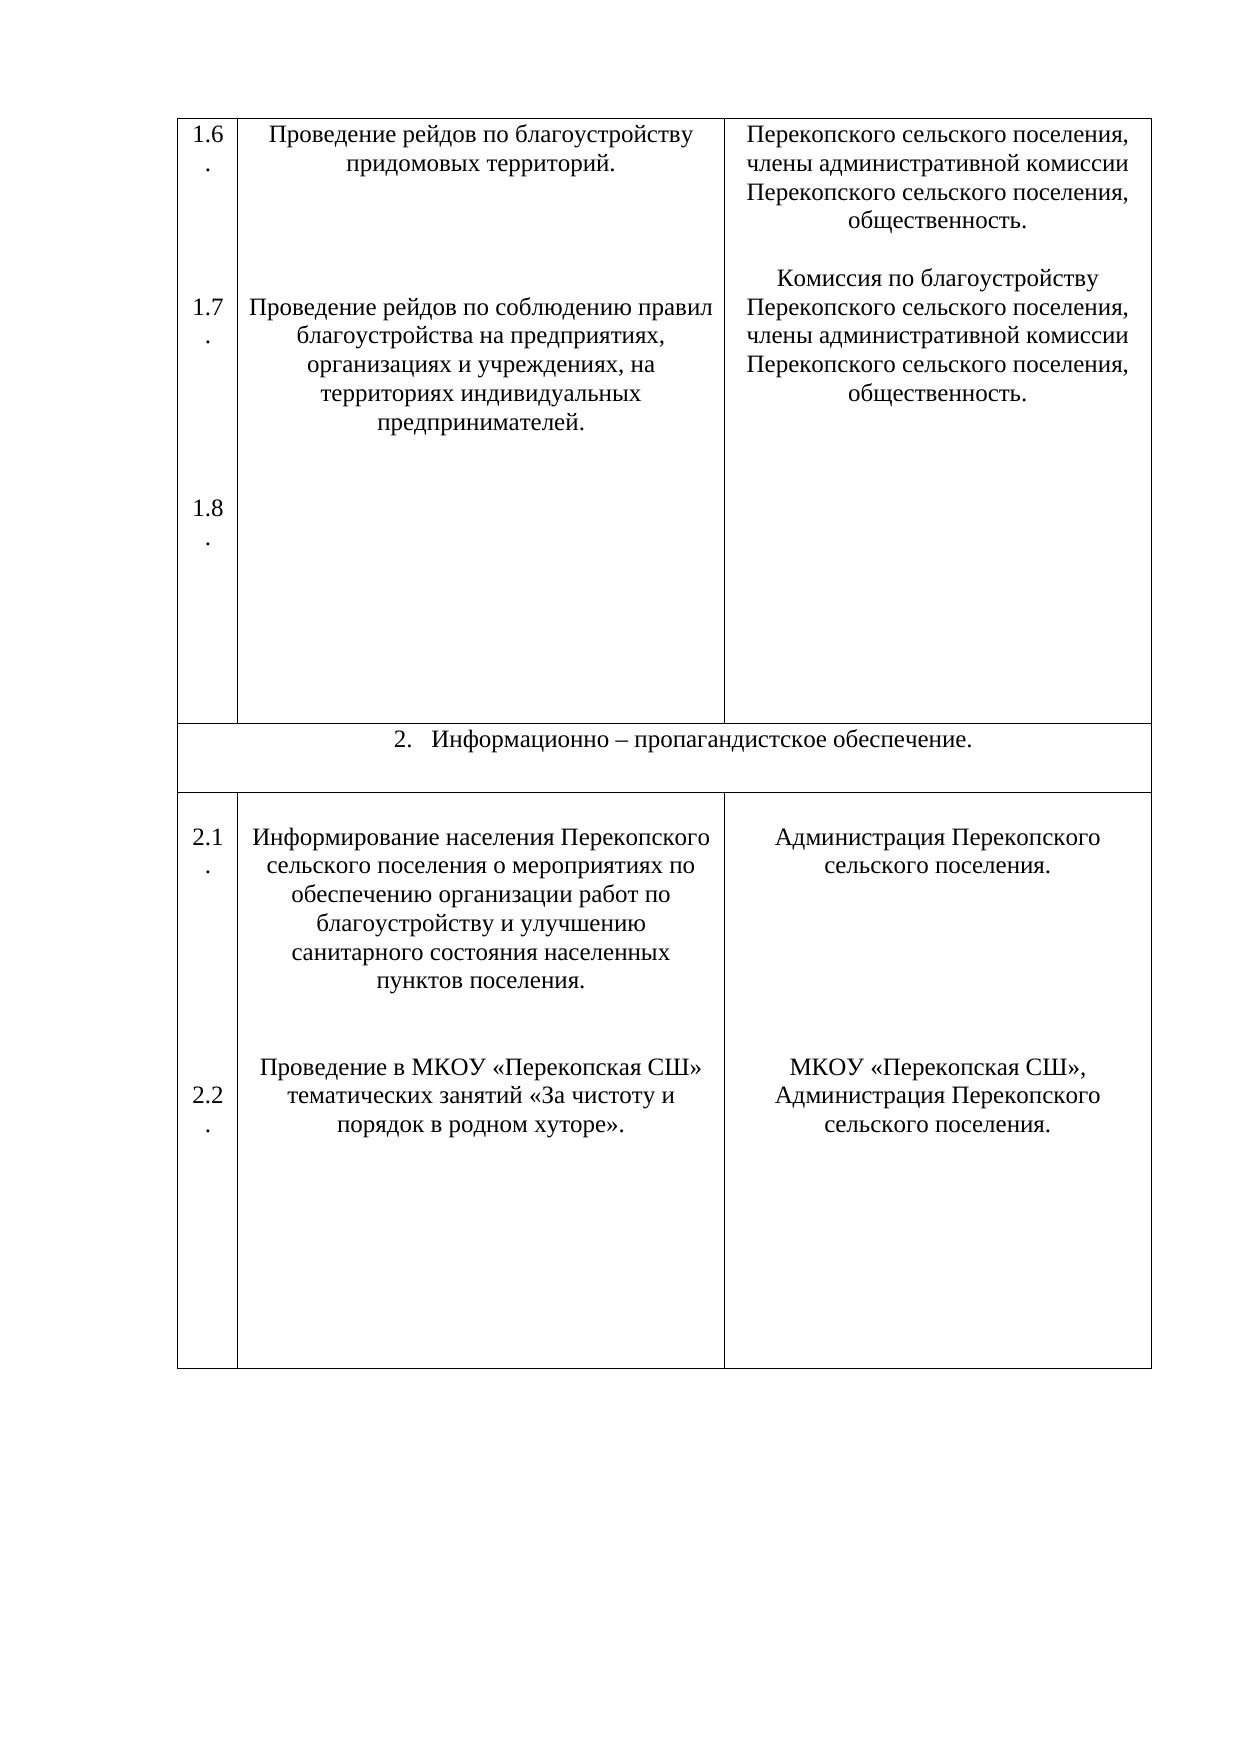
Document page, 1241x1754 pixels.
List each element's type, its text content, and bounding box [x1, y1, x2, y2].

table_cell Информирование населения Перекопского сельского поселения о мероприятиях по обеспечению организации работ по благоустройству и улучшению санитарного состояния населенных пунктов поселения. Проведение в МКОУ «Перекопская СШ» тематических занятий «За чистоту и порядок в родном хуторе». [238, 793, 724, 1368]
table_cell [178, 119, 237, 723]
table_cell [238, 119, 724, 723]
table_cell 2.1. 2.2. [178, 793, 237, 1368]
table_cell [725, 119, 1151, 723]
table_cell Информационно – пропагандистское обеспечение. [178, 724, 1151, 792]
table_cell Администрация Перекопского сельского поселения. МКОУ «Перекопская СШ», Администрация Перекопского сельского поселения. [725, 793, 1151, 1368]
